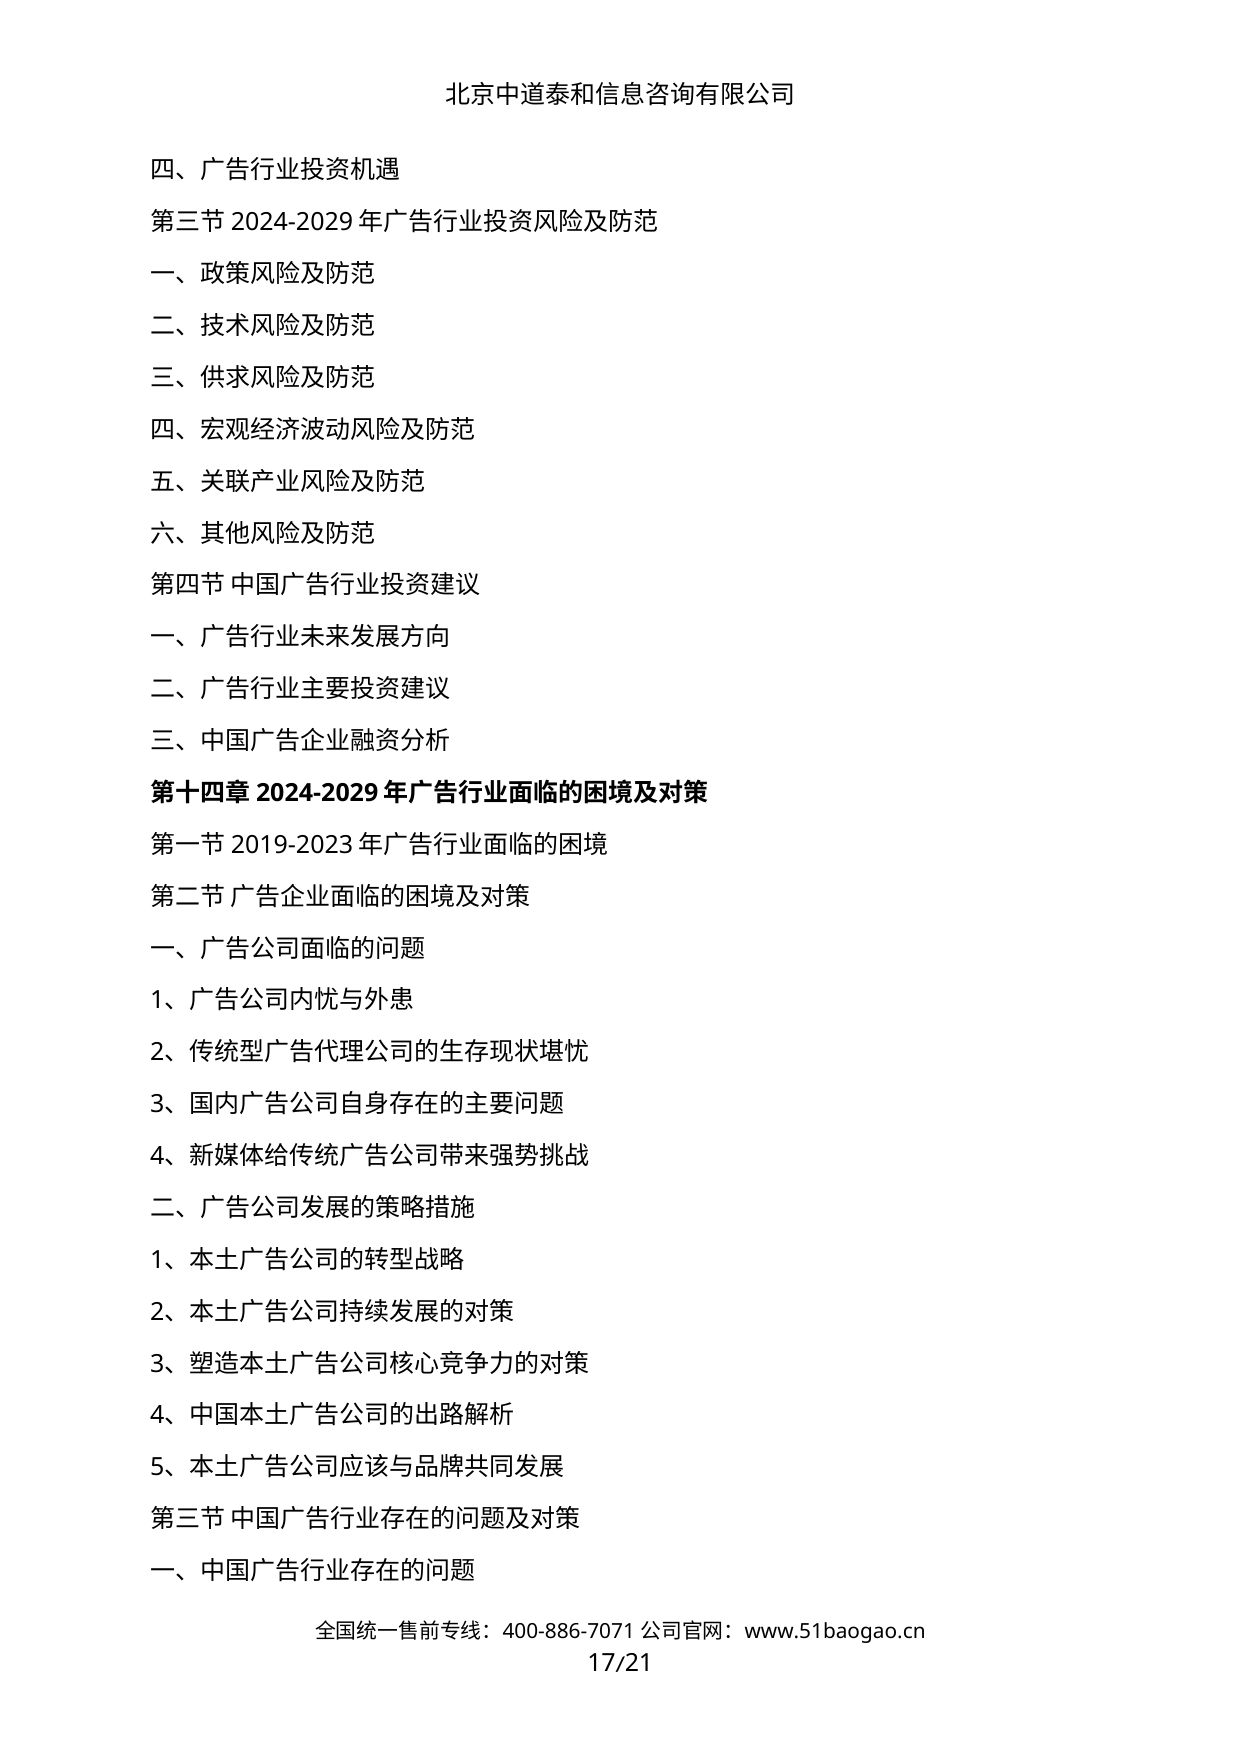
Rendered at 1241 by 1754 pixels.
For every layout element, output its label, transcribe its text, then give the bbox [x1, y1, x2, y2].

text 六、其他风险及防范 [150, 513, 1090, 549]
text 2、本土广告公司持续发展的对策 [150, 1291, 1090, 1327]
text 4、中国本土广告公司的出路解析 [150, 1395, 1090, 1431]
text 第十四章 2024-2029年广告行业面临的困境及对策 [150, 772, 1090, 809]
text 四、宏观经济波动风险及防范 [150, 409, 1090, 446]
text 一、中国广告行业存在的问题 [150, 1551, 1090, 1587]
text 第四节 中国广告行业投资建议 [150, 565, 1090, 601]
text 三、中国广告企业融资分析 [150, 721, 1090, 757]
text 第三节 2024-2029年广告行业投资风险及防范 [150, 202, 1090, 238]
text 五、关联产业风险及防范 [150, 461, 1090, 497]
text 3、国内广告公司自身存在的主要问题 [150, 1084, 1090, 1120]
text 第一节 2019-2023年广告行业面临的困境 [150, 824, 1090, 861]
text 一、广告公司面临的问题 [150, 928, 1090, 964]
text 一、广告行业未来发展方向 [150, 617, 1090, 653]
text 二、广告行业主要投资建议 [150, 669, 1090, 705]
text 一、政策风险及防范 [150, 254, 1090, 290]
text 3、塑造本土广告公司核心竞争力的对策 [150, 1343, 1090, 1379]
text 二、技术风险及防范 [150, 306, 1090, 342]
text 2、传统型广告代理公司的生存现状堪忧 [150, 1032, 1090, 1068]
text 4、新媒体给传统广告公司带来强势挑战 [150, 1136, 1090, 1172]
text 二、广告公司发展的策略措施 [150, 1187, 1090, 1224]
text 四、广告行业投资机遇 [150, 150, 1090, 186]
text 第三节 中国广告行业存在的问题及对策 [150, 1499, 1090, 1535]
text 5、本土广告公司应该与品牌共同发展 [150, 1447, 1090, 1483]
text 1、本土广告公司的转型战略 [150, 1239, 1090, 1276]
text 第二节 广告企业面临的困境及对策 [150, 876, 1090, 912]
text 三、供求风险及防范 [150, 357, 1090, 394]
text 1、广告公司内忧与外患 [150, 980, 1090, 1016]
